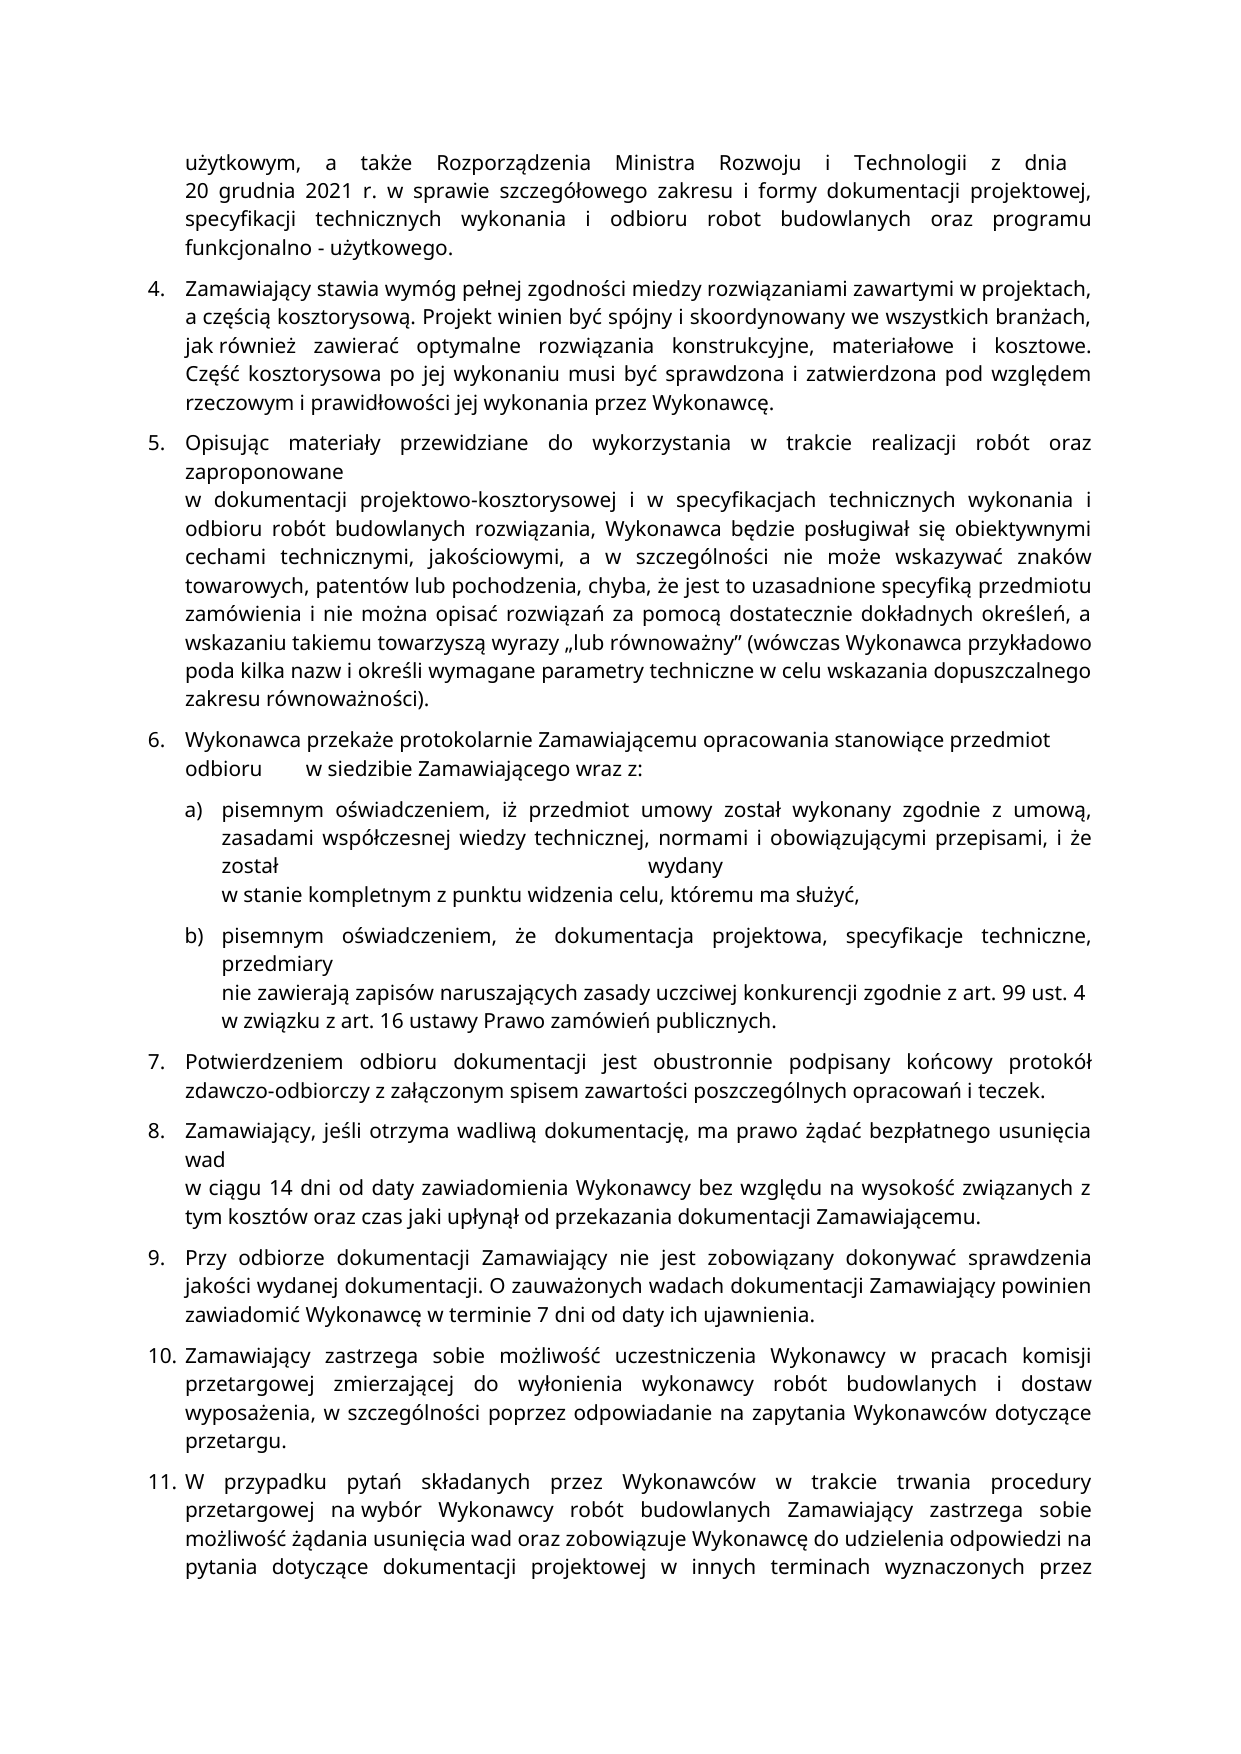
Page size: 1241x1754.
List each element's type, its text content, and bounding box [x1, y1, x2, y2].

list pisemnym oświadczeniem, iż przedmiot umowy został wykonany zgodnie z umową, zasadami współczesnej wiedzy technicznej, normami i obowiązującymi przepisami, i że został wydany w stanie kompletnym z punktu widzenia celu, któremu ma służyć, [184, 795, 1093, 908]
list Wykonawca przekaże protokolarnie Zamawiającemu opracowania stanowiące przedmiot odbioru w siedzibie Zamawiającego wraz z: [148, 725, 1093, 782]
list Zamawiający, jeśli otrzyma wadliwą dokumentację, ma prawo żądać bezpłatnego usunięcia wad w ciągu 14 dni od daty zawiadomienia Wykonawcy bez względu na wysokość związanych z tym kosztów oraz czas jaki upłynął od przekazania dokumentacji Zamawiającemu. [148, 1117, 1093, 1230]
list Zamawiający stawia wymóg pełnej zgodności miedzy rozwiązaniami zawartymi w projektach, a częścią kosztorysową. Projekt winien być spójny i skoordynowany we wszystkich branżach, jak również zawierać optymalne rozwiązania konstrukcyjne, materiałowe i kosztowe. Część kosztorysowa po jej wykonaniu musi być sprawdzona i zatwierdzona pod względem rzeczowym i prawidłowości jej wykonania przez Wykonawcę. [148, 274, 1093, 416]
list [148, 1467, 1093, 1581]
list Przy odbiorze dokumentacji Zamawiający nie jest zobowiązany dokonywać sprawdzenia jakości wydanej dokumentacji. O zauważonych wadach dokumentacji Zamawiający powinien zawiadomić Wykonawcę w terminie 7 dni od daty ich ujawnienia. [148, 1243, 1093, 1328]
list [148, 148, 1093, 261]
list pisemnym oświadczeniem, że dokumentacja projektowa, specyfikacje techniczne, przedmiary nie zawierają zapisów naruszających zasady uczciwej konkurencji zgodnie z art. 99 ust. 4 w związku z art. 16 ustawy Prawo zamówień publicznych. [184, 921, 1093, 1035]
list Zamawiający zastrzega sobie możliwość uczestniczenia Wykonawcy w pracach komisji przetargowej zmierzającej do wyłonienia wykonawcy robót budowlanych i dostaw wyposażenia, w szczególności poprzez odpowiadanie na zapytania Wykonawców dotyczące przetargu. [148, 1341, 1093, 1454]
list Potwierdzeniem odbioru dokumentacji jest obustronnie podpisany końcowy protokół zdawczo-odbiorczy z załączonym spisem zawartości poszczególnych opracowań i teczek. [148, 1047, 1093, 1104]
list Opisując materiały przewidziane do wykorzystania w trakcie realizacji robót oraz zaproponowane w dokumentacji projektowo-kosztorysowej i w specyfikacjach technicznych wykonania i odbioru robót budowlanych rozwiązania, Wykonawca będzie posługiwał się obiektywnymi cechami technicznymi, jakościowymi, a w szczególności nie może wskazywać znaków towarowych, patentów lub pochodzenia, chyba, że jest to uzasadnione specyfiką przedmiotu zamówienia i nie można opisać rozwiązań za pomocą dostatecznie dokładnych określeń, a wskazaniu takiemu towarzyszą wyrazy „lub równoważny” (wówczas Wykonawca przykładowo poda kilka nazw i określi wymagane parametry techniczne w celu wskazania dopuszczalnego zakresu równoważności). [148, 428, 1093, 713]
